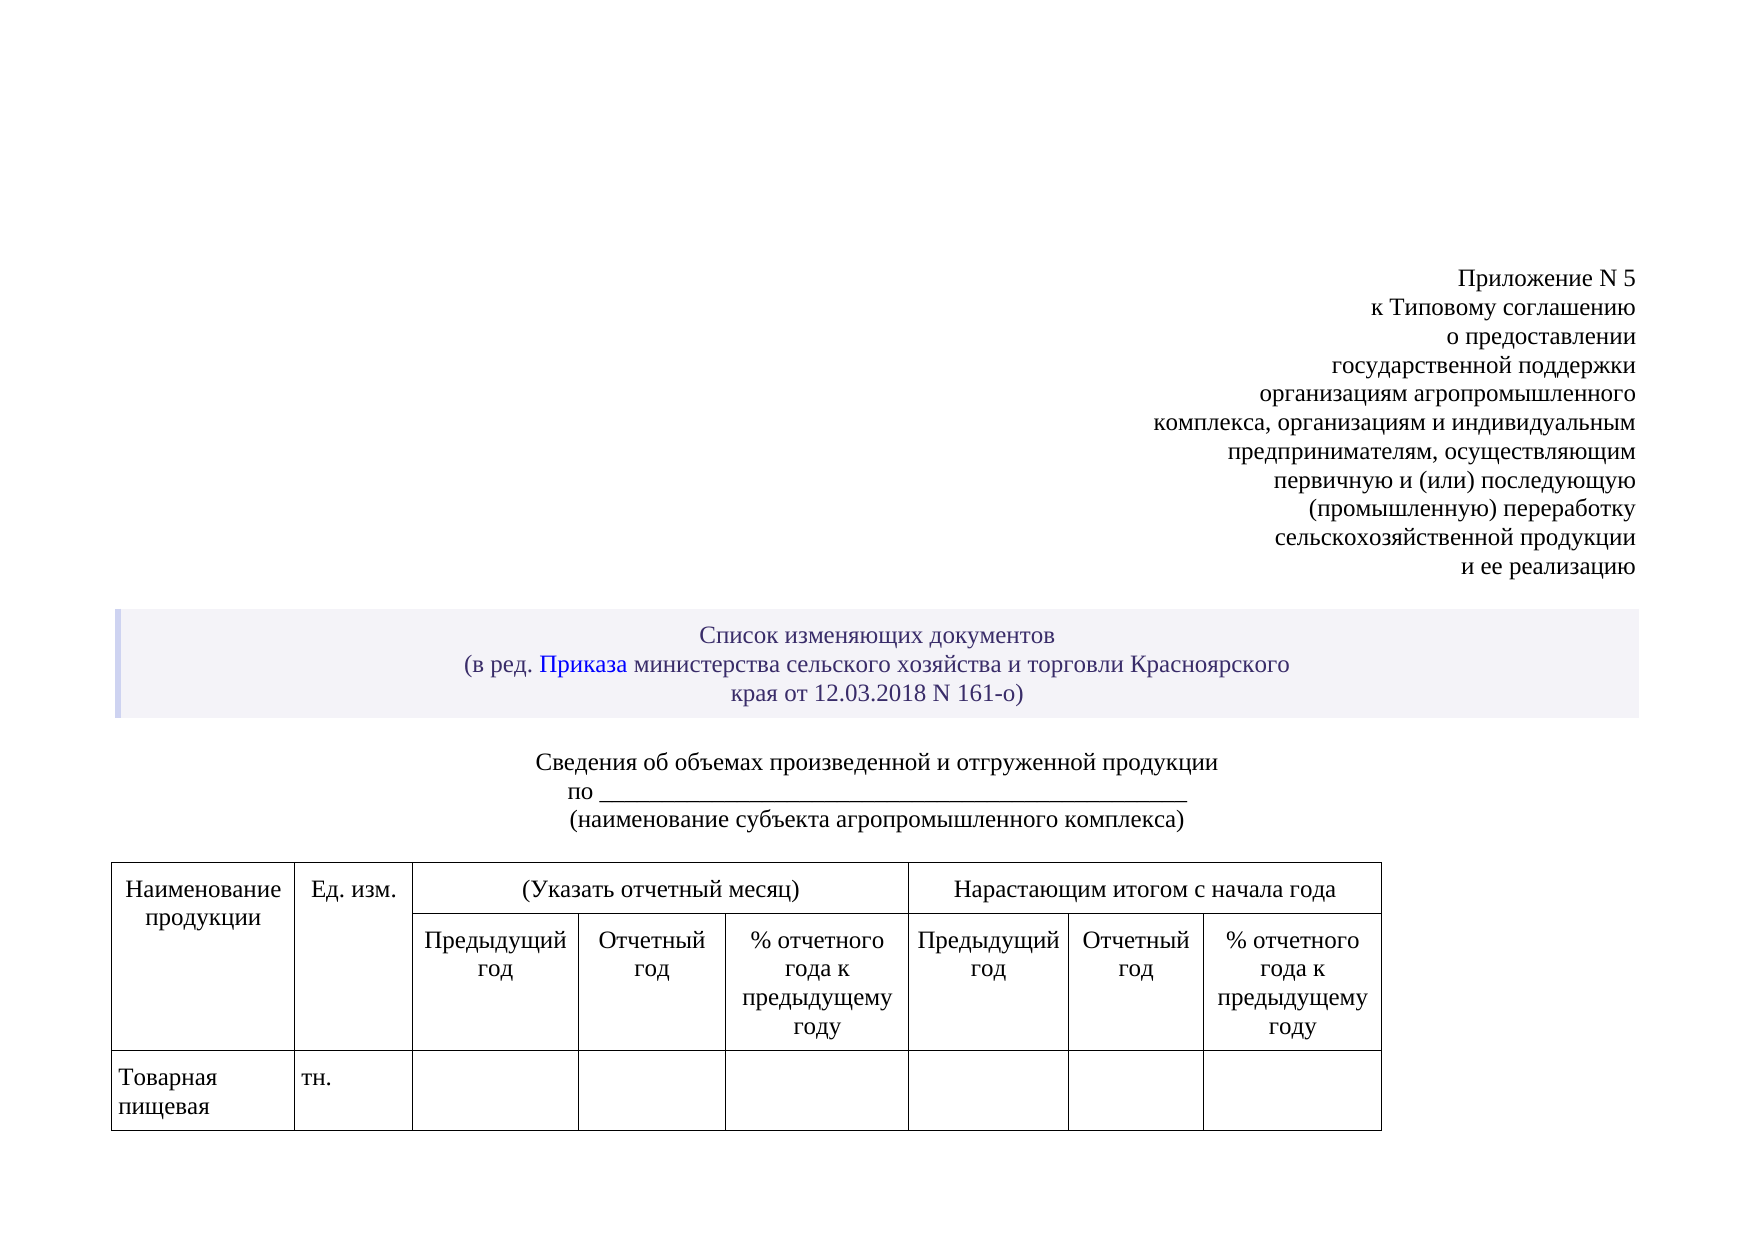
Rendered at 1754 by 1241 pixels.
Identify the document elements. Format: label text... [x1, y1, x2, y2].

text Приложение N 5 [118, 263, 1636, 292]
text по _______________________________________________ [118, 776, 1636, 804]
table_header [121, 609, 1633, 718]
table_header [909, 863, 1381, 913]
text первичную и (или) последующую [118, 465, 1636, 493]
text сельскохозяйственной продукции [118, 522, 1636, 551]
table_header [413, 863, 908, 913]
text Сведения об объемах произведенной и отгруженной продукции [118, 747, 1636, 776]
text к Типовому соглашению [118, 292, 1636, 321]
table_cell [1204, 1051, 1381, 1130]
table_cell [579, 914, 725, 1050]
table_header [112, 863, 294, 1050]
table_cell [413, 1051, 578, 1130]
text (промышленную) переработку [118, 493, 1636, 522]
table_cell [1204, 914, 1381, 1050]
text о предоставлении [118, 321, 1636, 350]
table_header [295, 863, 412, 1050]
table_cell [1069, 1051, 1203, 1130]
text предпринимателям, осуществляющим [118, 436, 1636, 465]
text комплекса, организациям и индивидуальным [118, 407, 1636, 436]
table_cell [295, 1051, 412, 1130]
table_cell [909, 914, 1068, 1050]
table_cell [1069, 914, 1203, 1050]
text государственной поддержки [118, 350, 1636, 378]
text (наименование субъекта агропромышленного комплекса) [118, 804, 1636, 833]
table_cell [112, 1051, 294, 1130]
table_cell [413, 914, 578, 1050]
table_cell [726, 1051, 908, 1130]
text организациям агропромышленного [118, 378, 1636, 407]
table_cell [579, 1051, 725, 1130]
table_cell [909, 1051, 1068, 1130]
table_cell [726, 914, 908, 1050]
text и ее реализацию [118, 551, 1636, 580]
